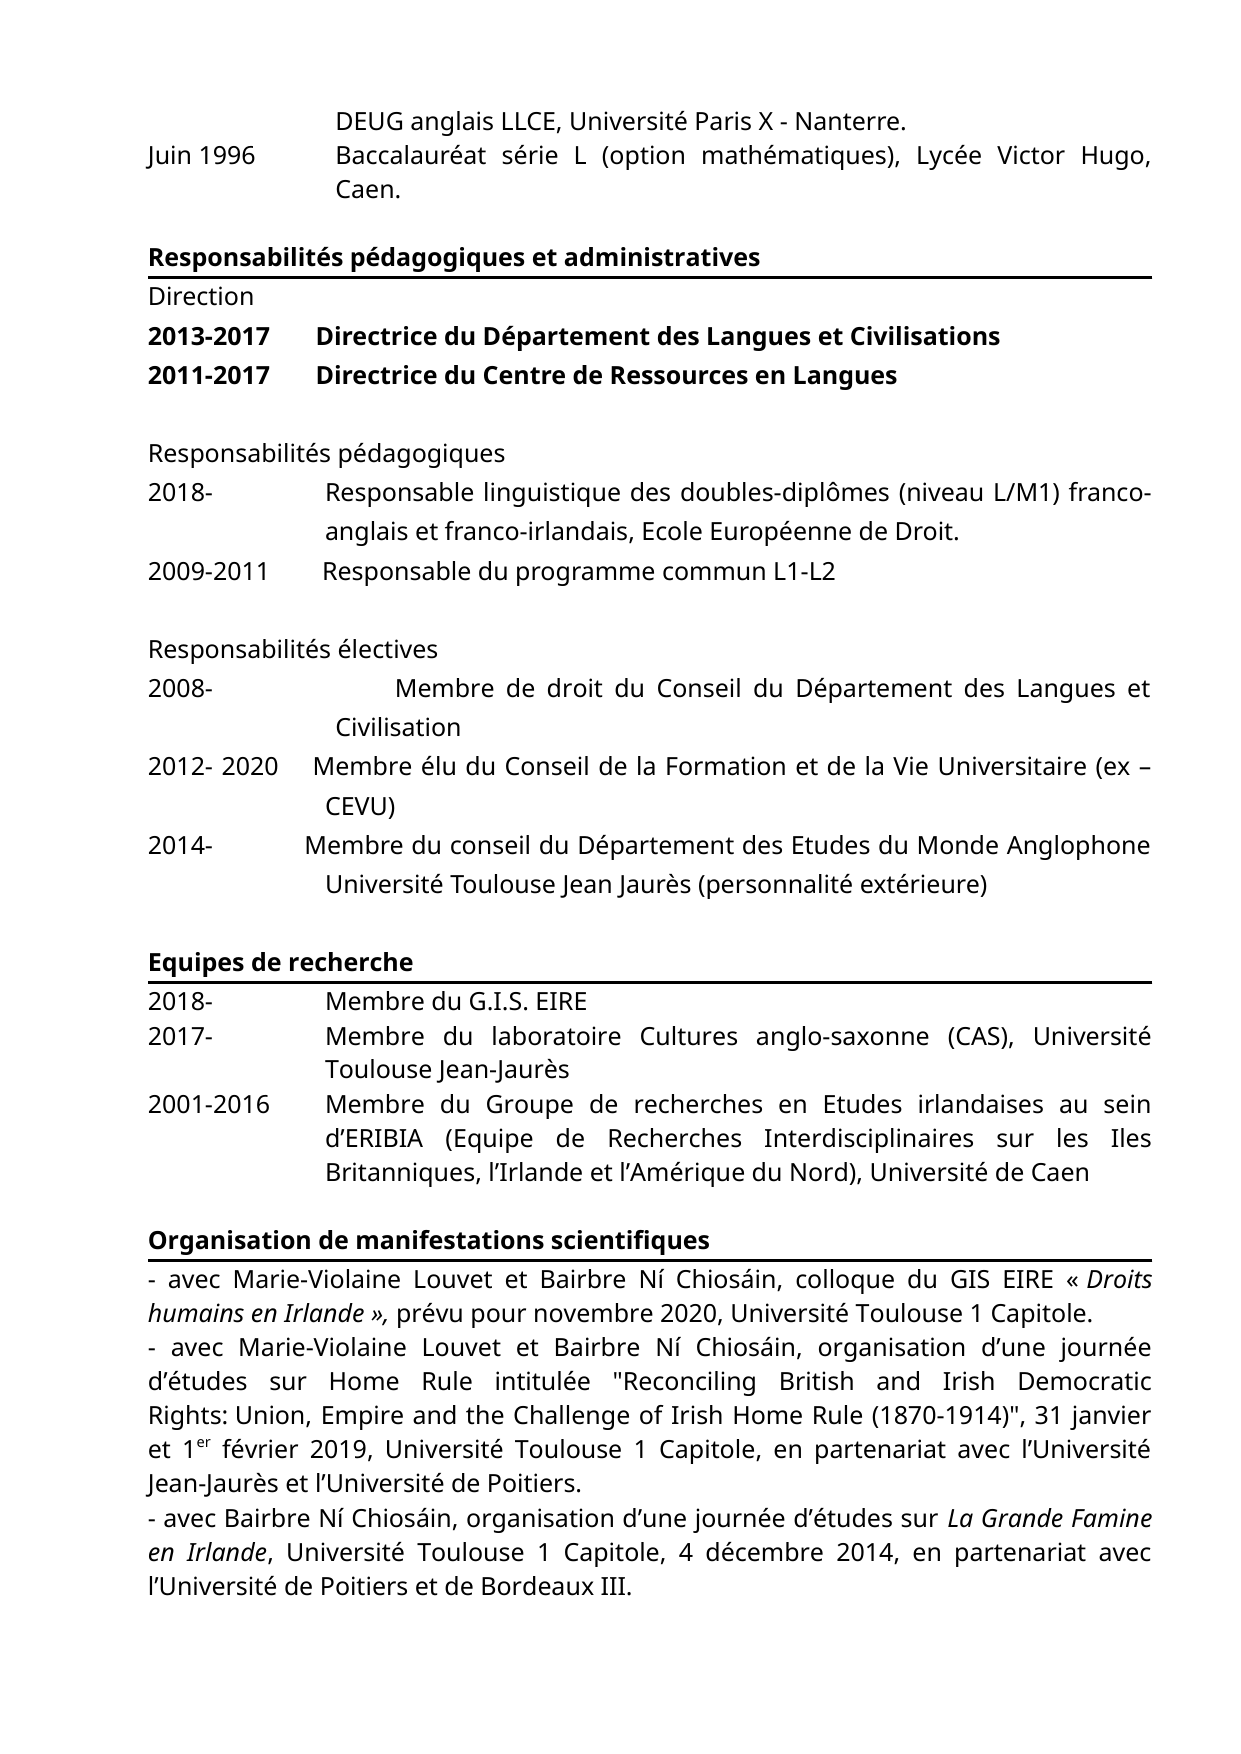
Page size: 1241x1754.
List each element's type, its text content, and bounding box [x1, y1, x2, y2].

text Responsabilités électives [148, 631, 1152, 666]
text 2017- Membre du laboratoire Cultures anglo-saxonne (CAS), Université Toulouse Jean-Jaurès [148, 1018, 1152, 1086]
text - avec Marie-Violaine Louvet et Bairbre Ní Chiosáin, colloque du GIS EIRE « Droits humains en Irlande », prévu pour novembre 2020, Université Toulouse 1 Capitole. [148, 1262, 1152, 1330]
text 2012- 2020 Membre élu du Conseil de la Formation et de la Vie Universitaire (ex –CEVU) [148, 749, 1152, 822]
text Responsabilités pédagogiques et administratives [148, 240, 1152, 276]
text Responsabilités pédagogiques [148, 436, 1152, 470]
text DEUG anglais LLCE, Université Paris X - Nanterre. [335, 103, 1152, 137]
text 2008- Membre de droit du Conseil du Département des Langues et Civilisation [148, 671, 1152, 744]
text 2014- Membre du conseil du Département des Etudes du Monde Anglophone Université Toulouse Jean Jaurès (personnalité extérieure) [148, 827, 1152, 901]
text Equipes de recherche [148, 945, 1152, 981]
text 2011-2017 Directrice du Centre de Ressources en Langues [148, 357, 1152, 391]
text Juin 1996 Baccalauréat série L (option mathématiques), Lycée Victor Hugo, Caen. [148, 137, 1152, 206]
text - avec Bairbre Ní Chiosáin, organisation d’une journée d’études sur La Grande Famine en Irlande, Université Toulouse 1 Capitole, 4 décembre 2014, en partenariat avec l’Université de Poitiers et de Bordeaux III. [148, 1500, 1152, 1602]
text - avec Marie-Violaine Louvet et Bairbre Ní Chiosáin, organisation d’une journée d’études sur Home Rule intitulée "Reconciling British and Irish Democratic Rights: Union, Empire and the Challenge of Irish Home Rule (1870-1914)", 31 janvier et 1er février 2019, Université Toulouse 1 Capitole, en partenariat avec l’Université Jean-Jaurès et l’Université de Poitiers. [148, 1330, 1152, 1500]
text 2001-2016 Membre du Groupe de recherches en Etudes irlandaises au sein d’ERIBIA (Equipe de Recherches Interdisciplinaires sur les Iles Britanniques, l’Irlande et l’Amérique du Nord), Université de Caen [148, 1086, 1152, 1188]
text Organisation de manifestations scientifiques [148, 1222, 1152, 1259]
text 2013-2017 Directrice du Département des Langues et Civilisations [148, 318, 1152, 352]
text 2009-2011 Responsable du programme commun L1-L2 [148, 553, 1152, 587]
text Direction [148, 279, 1152, 313]
text 2018- Membre du G.I.S. EIRE [148, 984, 1152, 1018]
text 2018- Responsable linguistique des doubles-diplômes (niveau L/M1) franco-anglais et franco-irlandais, Ecole Européenne de Droit. [148, 475, 1152, 548]
